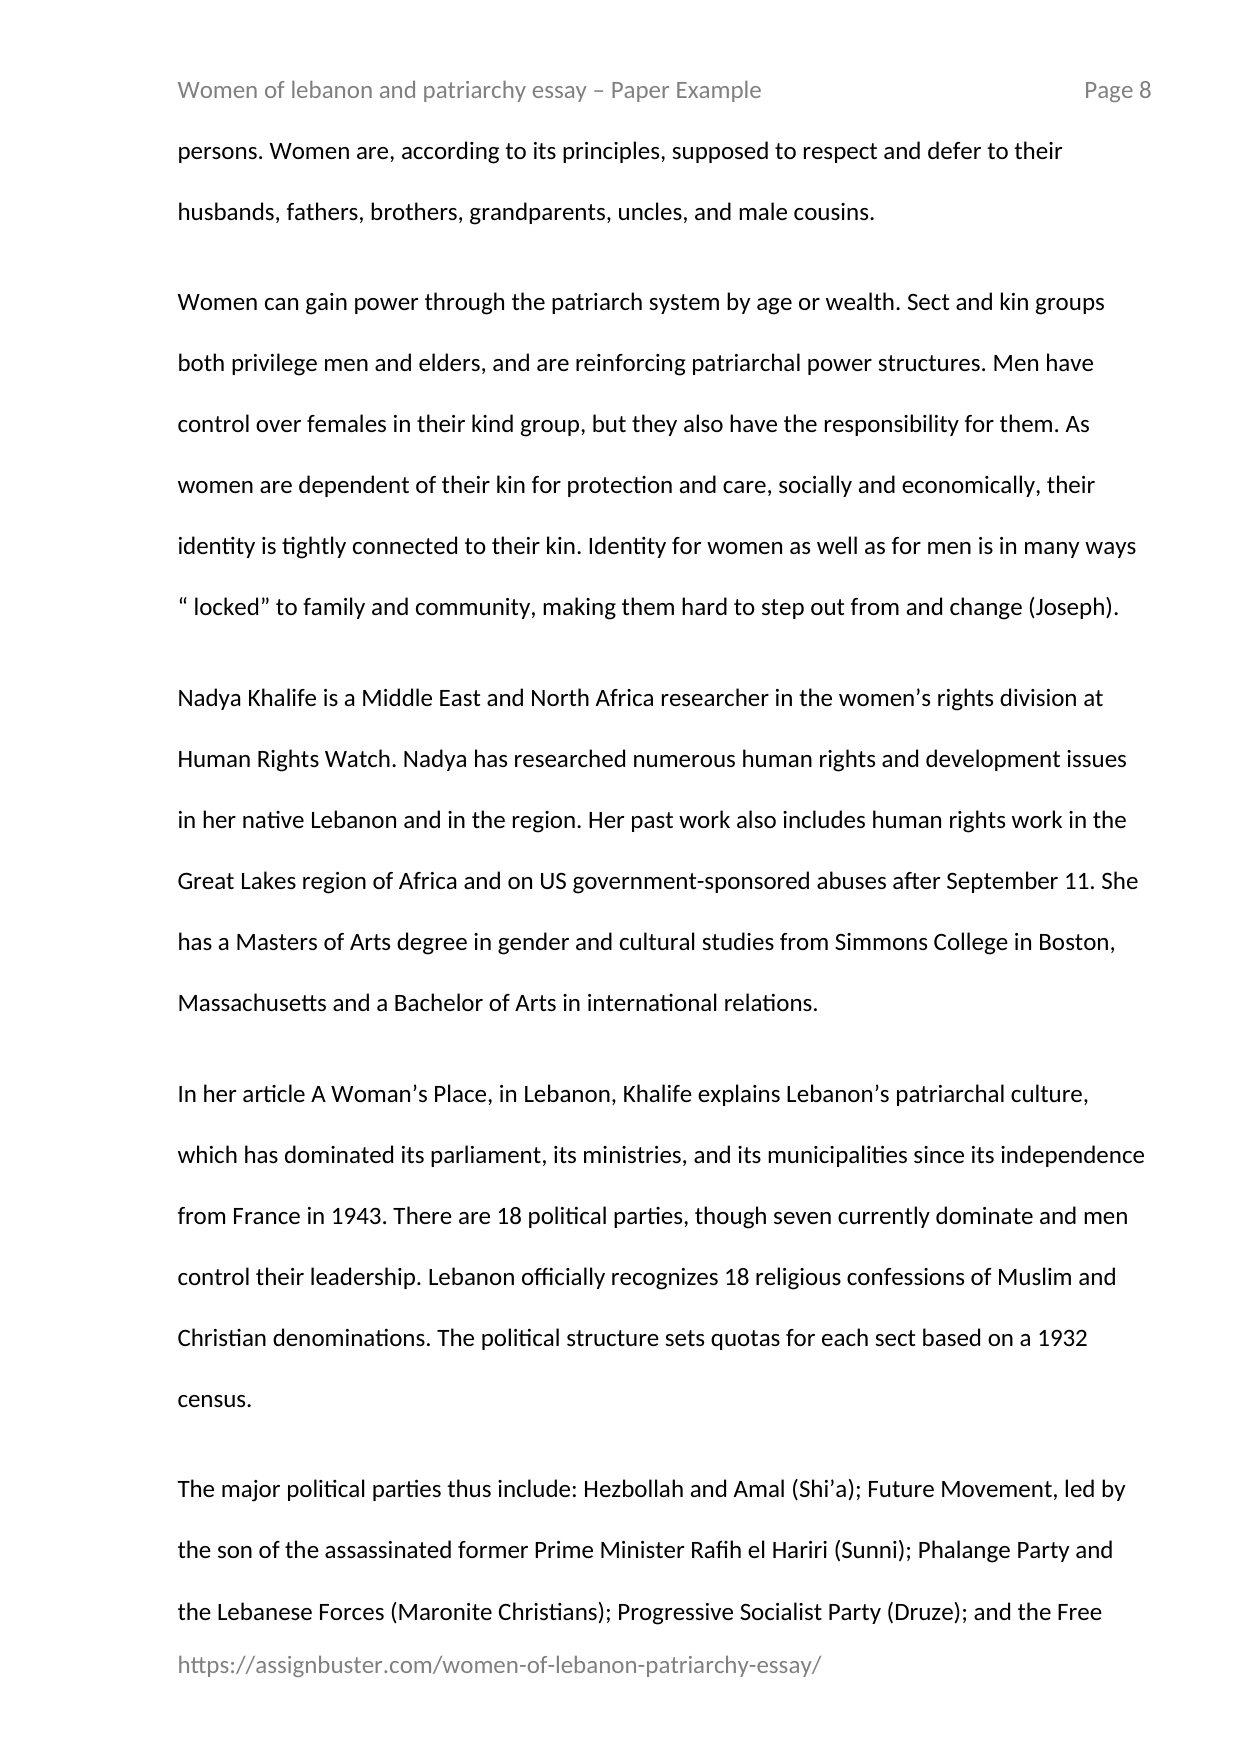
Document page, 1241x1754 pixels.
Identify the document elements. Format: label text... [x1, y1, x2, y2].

text Women can gain power through the patriarch system by age or wealth. Sect and kin groups both privilege men and elders, and are reinforcing patriarchal power structures. Men have control over females in their kind group, but they also have the responsibility for them. As women are dependent of their kin for protection and care, socially and economically, their identity is tightly connected to their kin. Identity for women as well as for men is in many ways “ locked” to family and community, making them hard to step out from and change (Joseph). [177, 286, 1152, 622]
text Nadya Khalife is a Middle East and North Africa researcher in the women’s rights division at Human Rights Watch. Nadya has researched numerous human rights and development issues in her native Lebanon and in the region. Her past work also includes human rights work in the Great Lakes region of Africa and on US government-sponsored abuses after September 11. She has a Masters of Arts degree in gender and cultural studies from Simmons College in Boston, Massachusetts and a Bachelor of Arts in international relations. [177, 682, 1152, 1018]
text In her article A Woman’s Place, in Lebanon, Khalife explains Lebanon’s patriarchal culture, which has dominated its parliament, its ministries, and its municipalities since its independence from France in 1943. There are 18 political parties, though seven currently dominate and men control their leadership. Lebanon officially recognizes 18 religious confessions of Muslim and Christian denominations. The political structure sets quotas for each sect based on a 1932 census. [177, 1078, 1152, 1413]
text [177, 1473, 1152, 1626]
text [177, 135, 1152, 226]
